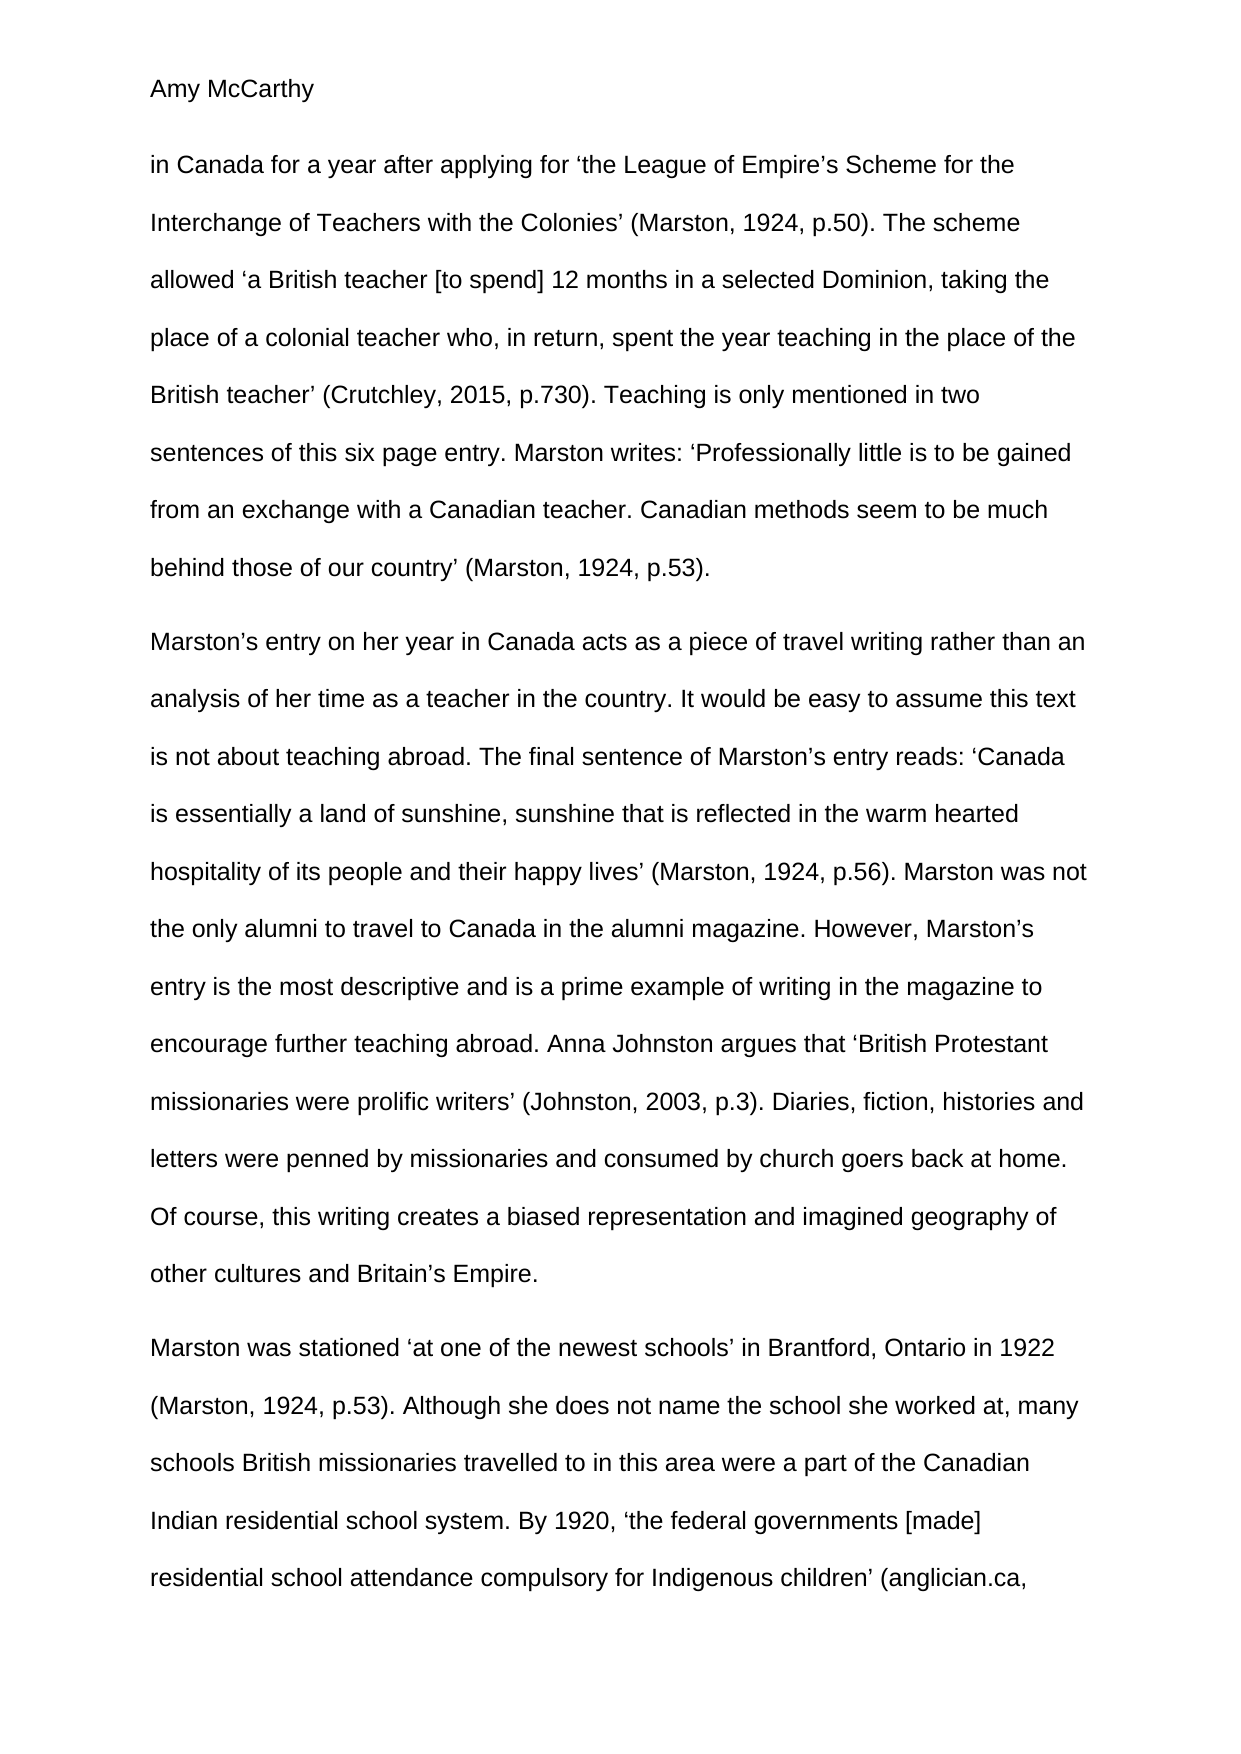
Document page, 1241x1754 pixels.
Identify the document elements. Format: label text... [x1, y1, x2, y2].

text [150, 1333, 1090, 1592]
text Marston’s entry on her year in Canada acts as a piece of travel writing rather than an analysis of her time as a teacher in the country. It would be easy to assume this text is not about teaching abroad. The final sentence of Marston’s entry reads: ‘Canada is essentially a land of sunshine, sunshine that is reflected in the warm hearted hospitality of its people and their happy lives’ (Marston, 1924, p.56). Marston was not the only alumni to travel to Canada in the alumni magazine. However, Marston’s entry is the most descriptive and is a prime example of writing in the magazine to encourage further teaching abroad. Anna Johnston argues that ‘British Protestant missionaries were prolific writers’ (Johnston, 2003, p.3). Diaries, fiction, histories and letters were penned by missionaries and consumed by church goers back at home. Of course, this writing creates a biased representation and imagined geography of other cultures and Britain’s Empire. [150, 627, 1090, 1288]
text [150, 150, 1090, 581]
